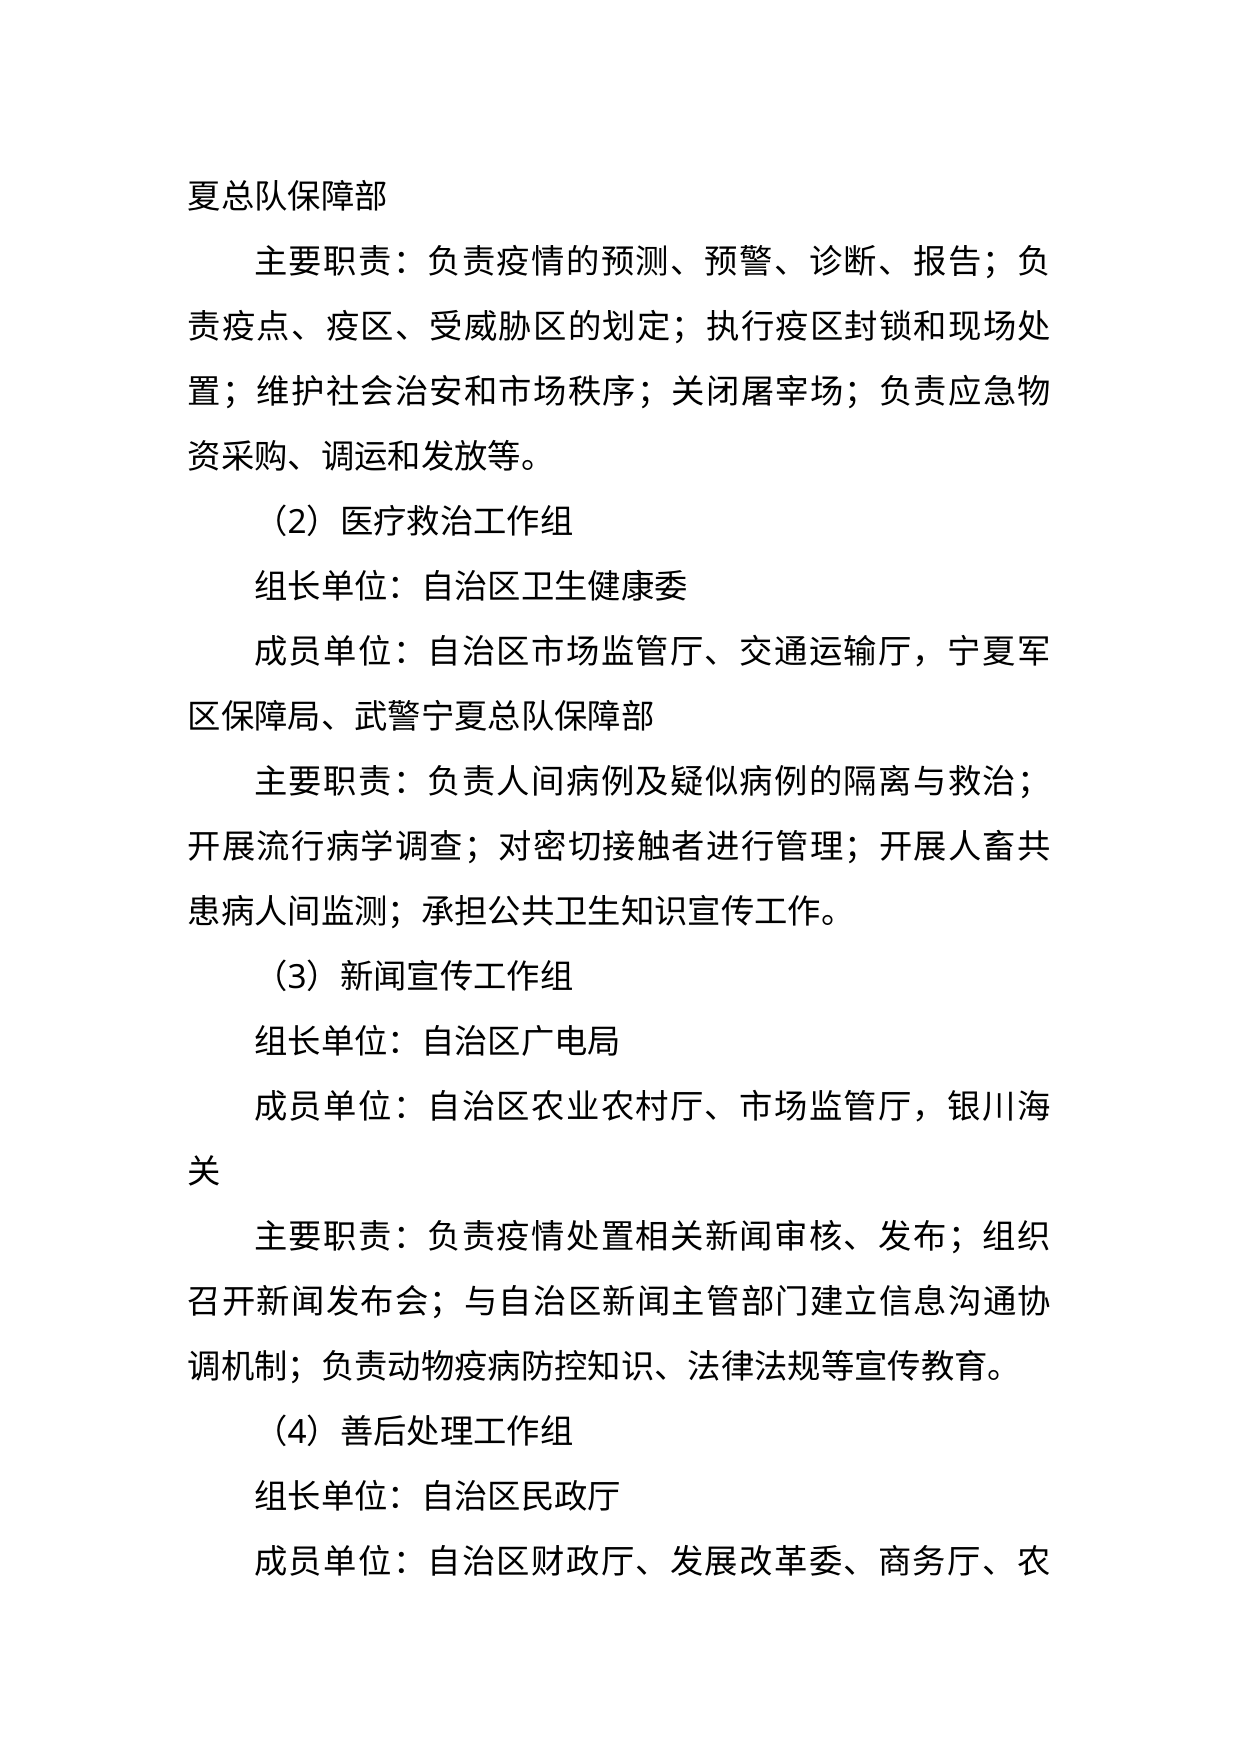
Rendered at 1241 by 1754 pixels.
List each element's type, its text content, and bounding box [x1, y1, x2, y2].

text 组长单位：自治区民政厅 [187, 1462, 1053, 1527]
text 成员单位：自治区市场监管厅、交通运输厅，宁夏军区保障局、武警宁夏总队保障部 [187, 617, 1053, 747]
text 组长单位：自治区卫生健康委 [187, 552, 1053, 617]
text （2）医疗救治工作组 [187, 487, 1053, 552]
text 主要职责：负责人间病例及疑似病例的隔离与救治；开展流行病学调查；对密切接触者进行管理；开展人畜共患病人间监测；承担公共卫生知识宣传工作。 [187, 747, 1053, 942]
text 成员单位：自治区农业农村厅、市场监管厅，银川海关 [187, 1072, 1053, 1202]
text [187, 162, 1053, 227]
text 组长单位：自治区广电局 [187, 1007, 1053, 1072]
text （4）善后处理工作组 [187, 1397, 1053, 1462]
text （3）新闻宣传工作组 [187, 942, 1053, 1007]
text 主要职责：负责疫情处置相关新闻审核、发布；组织召开新闻发布会；与自治区新闻主管部门建立信息沟通协调机制；负责动物疫病防控知识、法律法规等宣传教育。 [187, 1202, 1053, 1397]
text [187, 1527, 1053, 1592]
text 主要职责：负责疫情的预测、预警、诊断、报告；负责疫点、疫区、受威胁区的划定；执行疫区封锁和现场处置；维护社会治安和市场秩序；关闭屠宰场；负责应急物资采购、调运和发放等。 [187, 227, 1053, 487]
